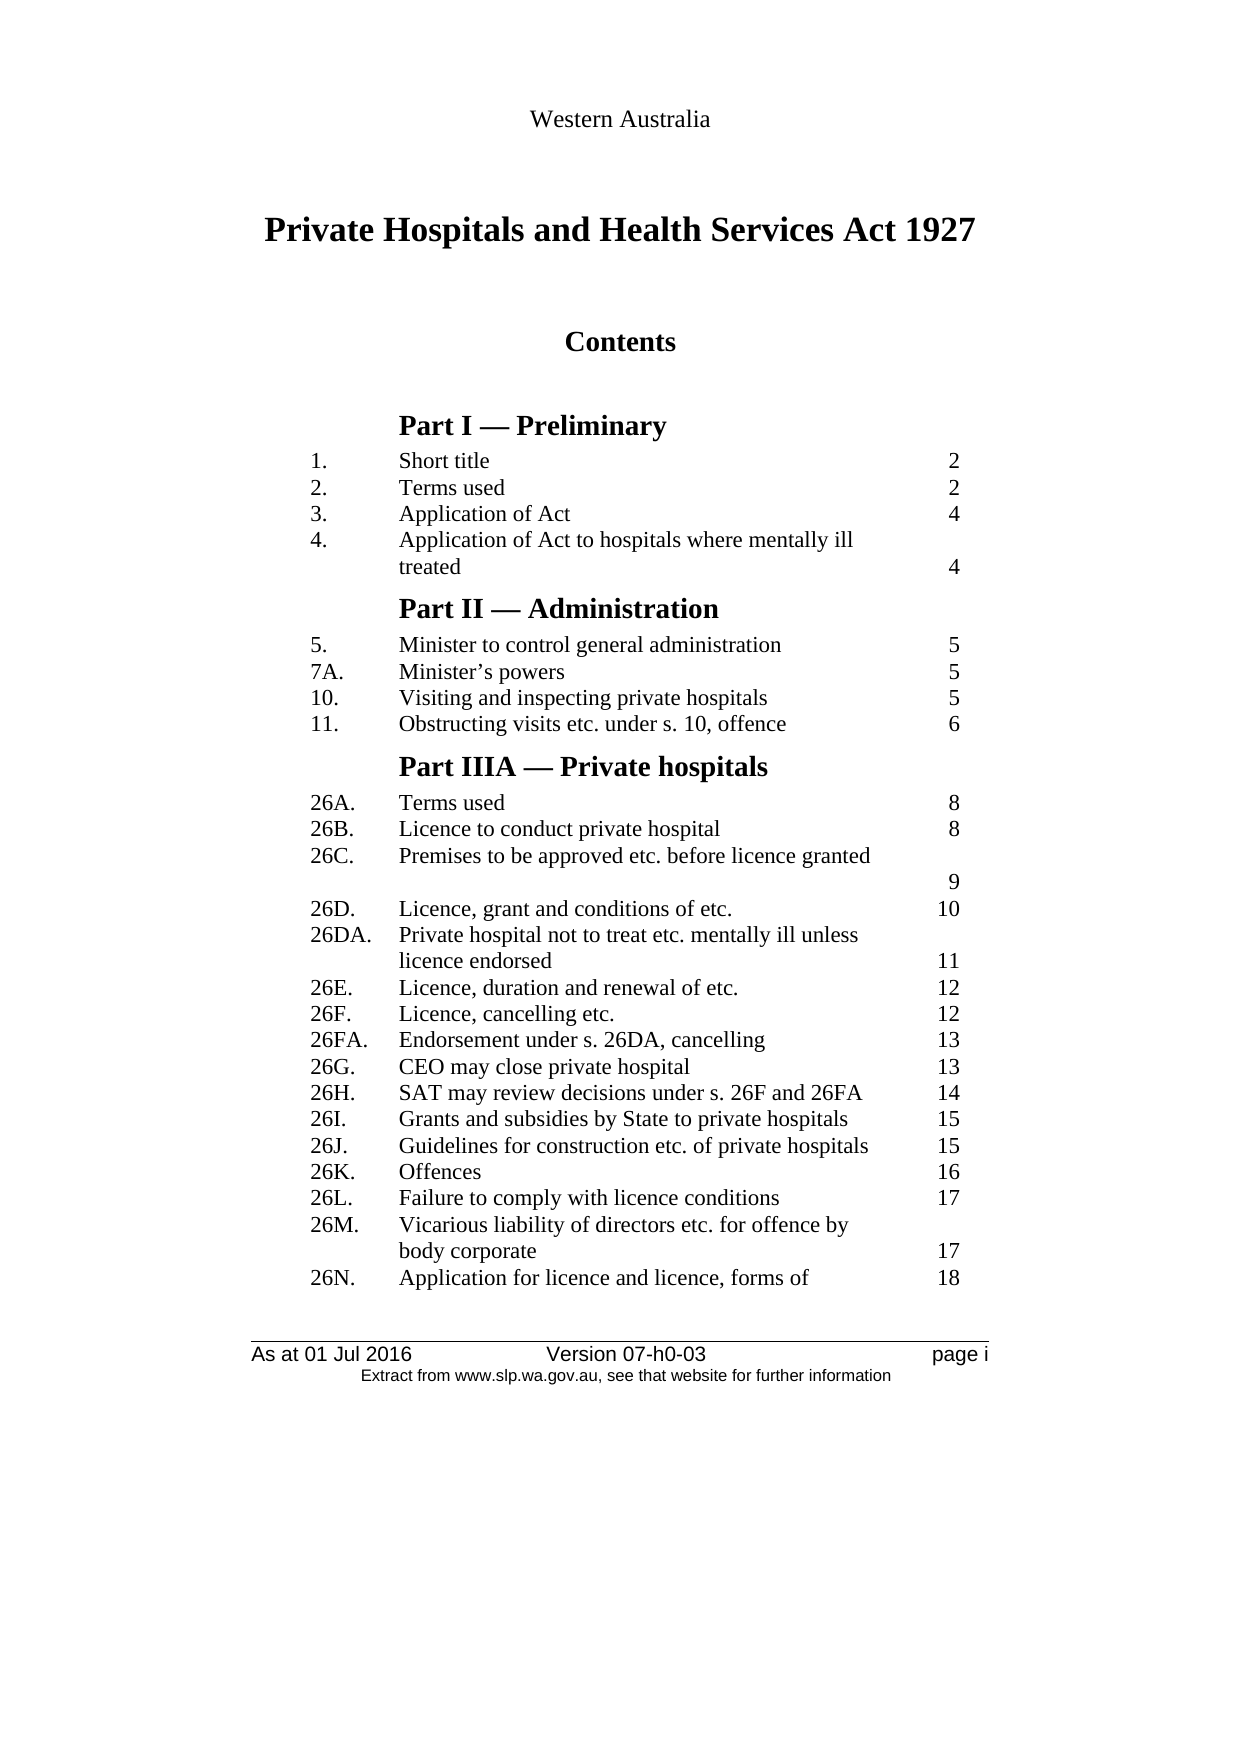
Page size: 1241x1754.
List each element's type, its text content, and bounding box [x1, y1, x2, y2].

text 26M. Vicarious liability of directors etc. for offence by body corporate 17 [310, 1211, 871, 1263]
text Part II — Administration [399, 592, 871, 625]
text 11. Obstructing visits etc. under s. 10, offence 6 [310, 711, 871, 737]
text 26C. Premises to be approved etc. before licence granted 9 [310, 842, 871, 894]
text 26G. CEO may close private hospital 13 [310, 1053, 871, 1079]
text 26L. Failure to comply with licence conditions 17 [310, 1184, 871, 1211]
text 5. Minister to control general administration 5 [310, 631, 871, 658]
text 26J. Guidelines for construction etc. of private hospitals 15 [310, 1132, 871, 1158]
text 26K. Offences 16 [310, 1158, 871, 1184]
text 26N. Application for licence and licence, forms of 18 [310, 1263, 871, 1290]
text 26E. Licence, duration and renewal of etc. 12 [310, 974, 871, 1000]
text Part I — Preliminary [399, 408, 871, 441]
text 1. Short title 2 [310, 447, 871, 474]
text 26B. Licence to conduct private hospital 8 [310, 816, 871, 842]
text Private Hospitals and Health Services Act 1927 [251, 208, 989, 249]
text Contents [491, 324, 749, 358]
text Part IIIA — Private hospitals [399, 749, 871, 783]
text Western Australia [251, 104, 989, 133]
text 26I. Grants and subsidies by State to private hospitals 15 [310, 1105, 871, 1132]
text 3. Application of Act 4 [310, 500, 871, 526]
text 2. Terms used 2 [310, 474, 871, 500]
text 26H. SAT may review decisions under s. 26F and 26FA 14 [310, 1079, 871, 1105]
text 7A. Minister’s powers 5 [310, 658, 871, 684]
text 26D. Licence, grant and conditions of etc. 10 [310, 894, 871, 921]
text 26F. Licence, cancelling etc. 12 [310, 1000, 871, 1026]
text 26FA. Endorsement under s. 26DA, cancelling 13 [310, 1026, 871, 1053]
text 10. Visiting and inspecting private hospitals 5 [310, 684, 871, 711]
text 26A. Terms used 8 [310, 789, 871, 816]
text 26DA. Private hospital not to treat etc. mentally ill unless licence endorsed 11 [310, 921, 871, 974]
text 4. Application of Act to hospitals where mentally ill treated 4 [310, 526, 871, 579]
